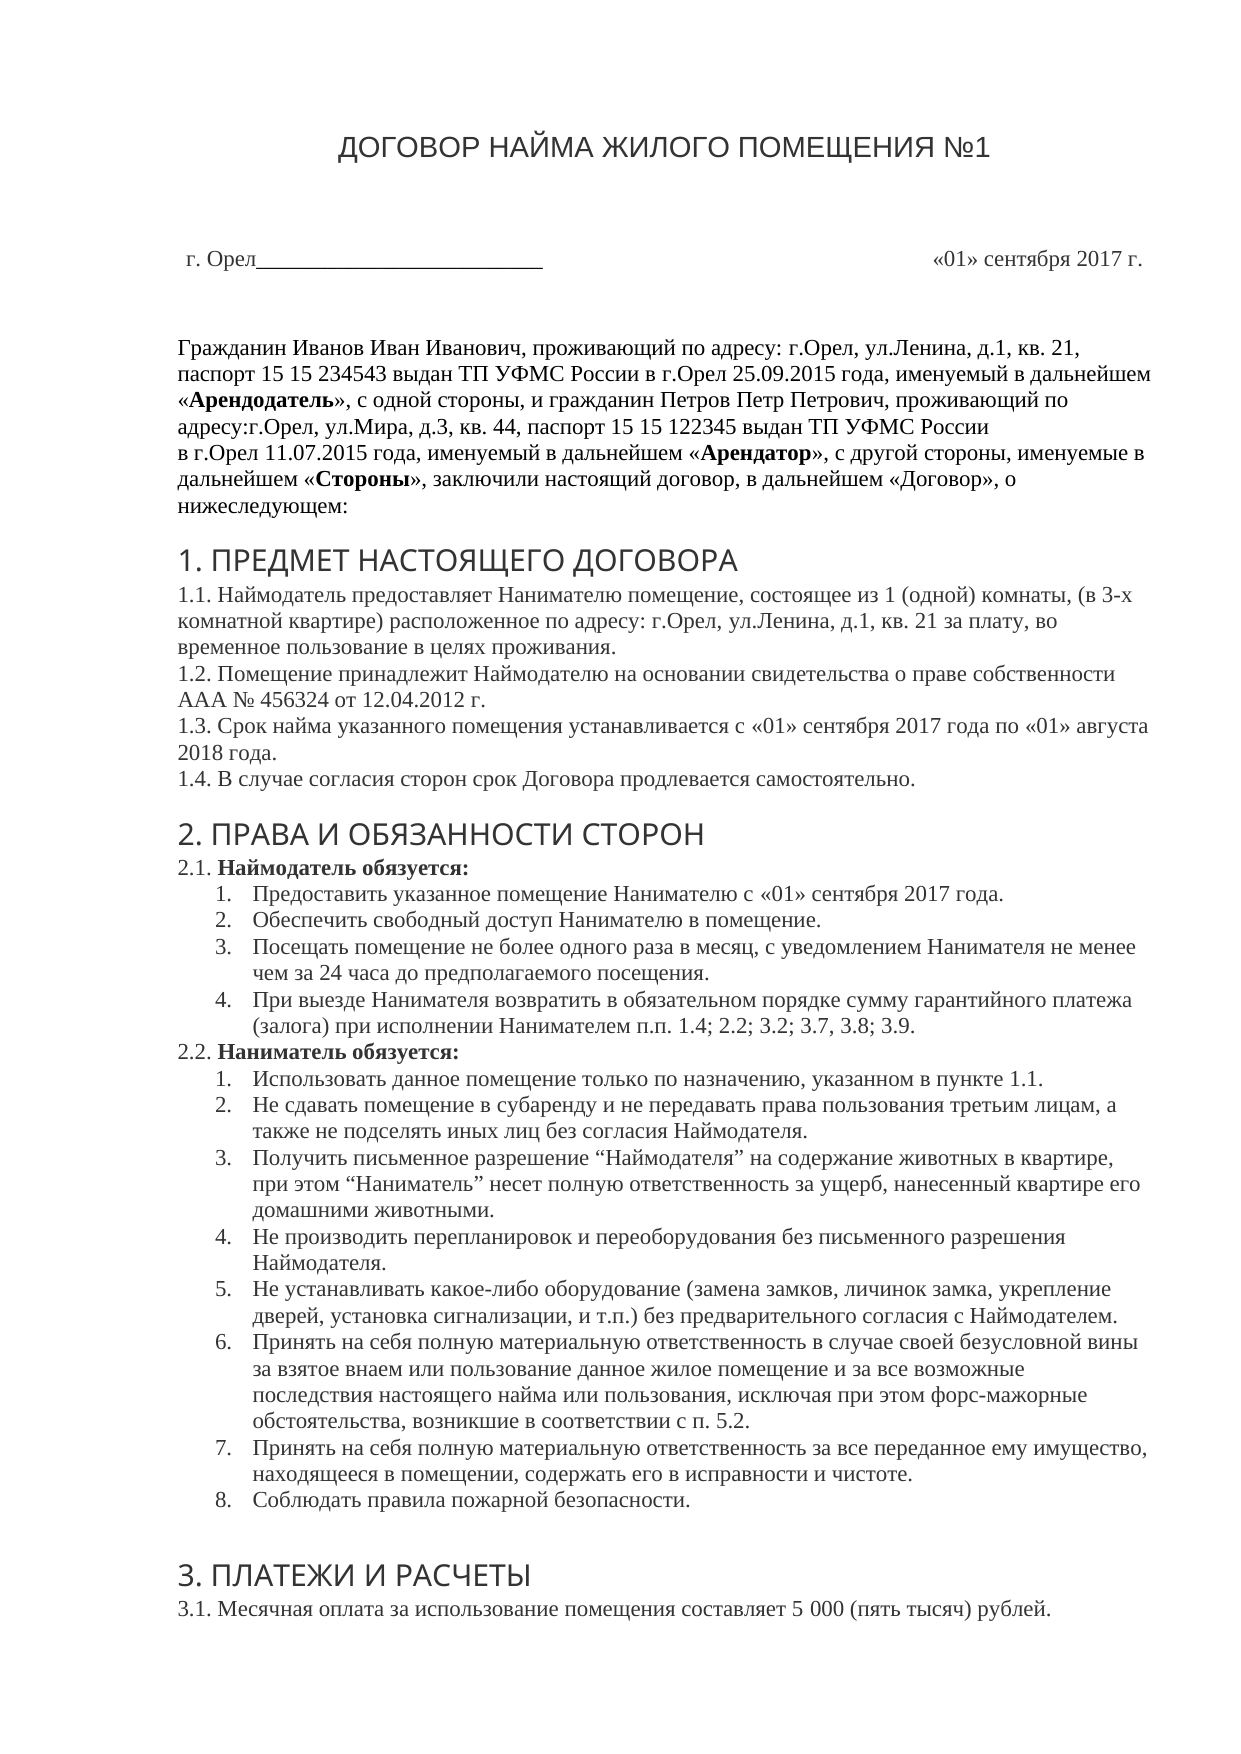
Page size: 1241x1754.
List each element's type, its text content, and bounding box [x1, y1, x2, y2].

text 2.2. Наниматель обязуется: [177, 1038, 1152, 1065]
list Посещать помещение не более одного раза в месяц, с уведомлением Нанимателя не менее чем за 24 часа до предполагаемого посещения. [215, 933, 1152, 986]
text 1.3. Срок найма указанного помещения устанавливается с «01» сентября 2017 года по «01» августа 2018 года. [177, 712, 1152, 765]
list Принять на себя полную материальную ответственность в случае своей безусловной вины за взятое внаем или пользование данное жилое помещение и за все возможные последствия настоящего найма или пользования, исключая при этом форс-мажорные обстоятельства, возникшие в соответствии с п. 5.2. [215, 1328, 1152, 1434]
list Не устанавливать какое-либо оборудование (замена замков, личинок замка, укрепление дверей, установка сигнализации, и т.п.) без предварительного согласия с Наймодателем. [215, 1276, 1152, 1328]
text 1. ПРЕДМЕТ НАСТОЯЩЕГО ДОГОВОРА [177, 539, 1152, 581]
list Не производить перепланировок и переоборудования без письменного разрешения Наймодателя. [215, 1223, 1152, 1276]
text 1.1. Наймодатель предоставляет Нанимателю помещение, состоящее из 1 (одной) комнаты, (в 3-х комнатной квартире) расположенное по адресу: г.Орел, ул.Ленина, д.1, кв. 21 за плату, во временное пользование в целях проживания. [177, 581, 1152, 660]
text 3.1. Месячная оплата за использование помещения составляет 5 000 (пять тысяч) рублей. [177, 1595, 1152, 1621]
text 2. ПРАВА И ОБЯЗАННОСТИ СТОРОН [177, 813, 1152, 854]
list Принять на себя полную материальную ответственность за все переданное ему имущество, находящееся в помещении, содержать его в исправности и чистоте. [215, 1434, 1152, 1486]
text 3. ПЛАТЕЖИ И РАСЧЕТЫ [177, 1554, 1152, 1595]
text г. Орел_________________________ «01» сентября 2017 г. [177, 226, 1152, 271]
list При выезде Нанимателя возвратить в обязательном порядке сумму гарантийного платежа (залога) при исполнении Нанимателем п.п. 1.4; 2.2; 3.2; 3.7, 3.8; 3.9. [215, 986, 1152, 1038]
list Обеспечить свободный доступ Нанимателю в помещение. [215, 907, 1152, 933]
text 1.4. В случае согласия сторон срок Договора продлевается самостоятельно. [177, 765, 1152, 791]
text 1.2. Помещение принадлежит Наймодателю на основании свидетельства о праве собственности ААА № 456324 от 12.04.2012 г. [177, 660, 1152, 712]
text Договор найма жилого помещения №1 [177, 118, 1152, 163]
text Гражданин Иванов Иван Иванович, проживающий по адресу: г.Орел, ул.Ленина, д.1, кв. 21, паспорт 15 15 234543 выдан ТП УФМС России в г.Орел 25.09.2015 года, именуемый в дальнейшем «Арендодатель», с одной стороны, и гражданин Петров Петр Петрович, проживающий по адресу:г.Орел, ул.Мира, д.3, кв. 44, паспорт 15 15 122345 выдан ТП УФМС России в г.Орел 11.07.2015 года, именуемый в дальнейшем «Арендатор», с другой стороны, именуемые в дальнейшем «Стороны», заключили настоящий договор, в дальнейшем «Договор», о нижеследующем: [177, 334, 1152, 518]
list Использовать данное помещение только по назначению, указанном в пункте 1.1. [215, 1065, 1152, 1091]
text 2.1. Наймодатель обязуется: [177, 854, 1152, 880]
list Соблюдать правила пожарной безопасности. [215, 1486, 1152, 1513]
list Получить письменное разрешение “Наймодателя” на содержание животных в квартире, при этом “Наниматель” несет полную ответственность за ущерб, нанесенный квартире его домашними животными. [215, 1144, 1152, 1223]
list Не сдавать помещение в субаренду и не передавать права пользования третьим лицам, а также не подселять иных лиц без согласия Наймодателя. [215, 1091, 1152, 1144]
list Предоставить указанное помещение Нанимателю с «01» сентября 2017 года. [215, 880, 1152, 907]
